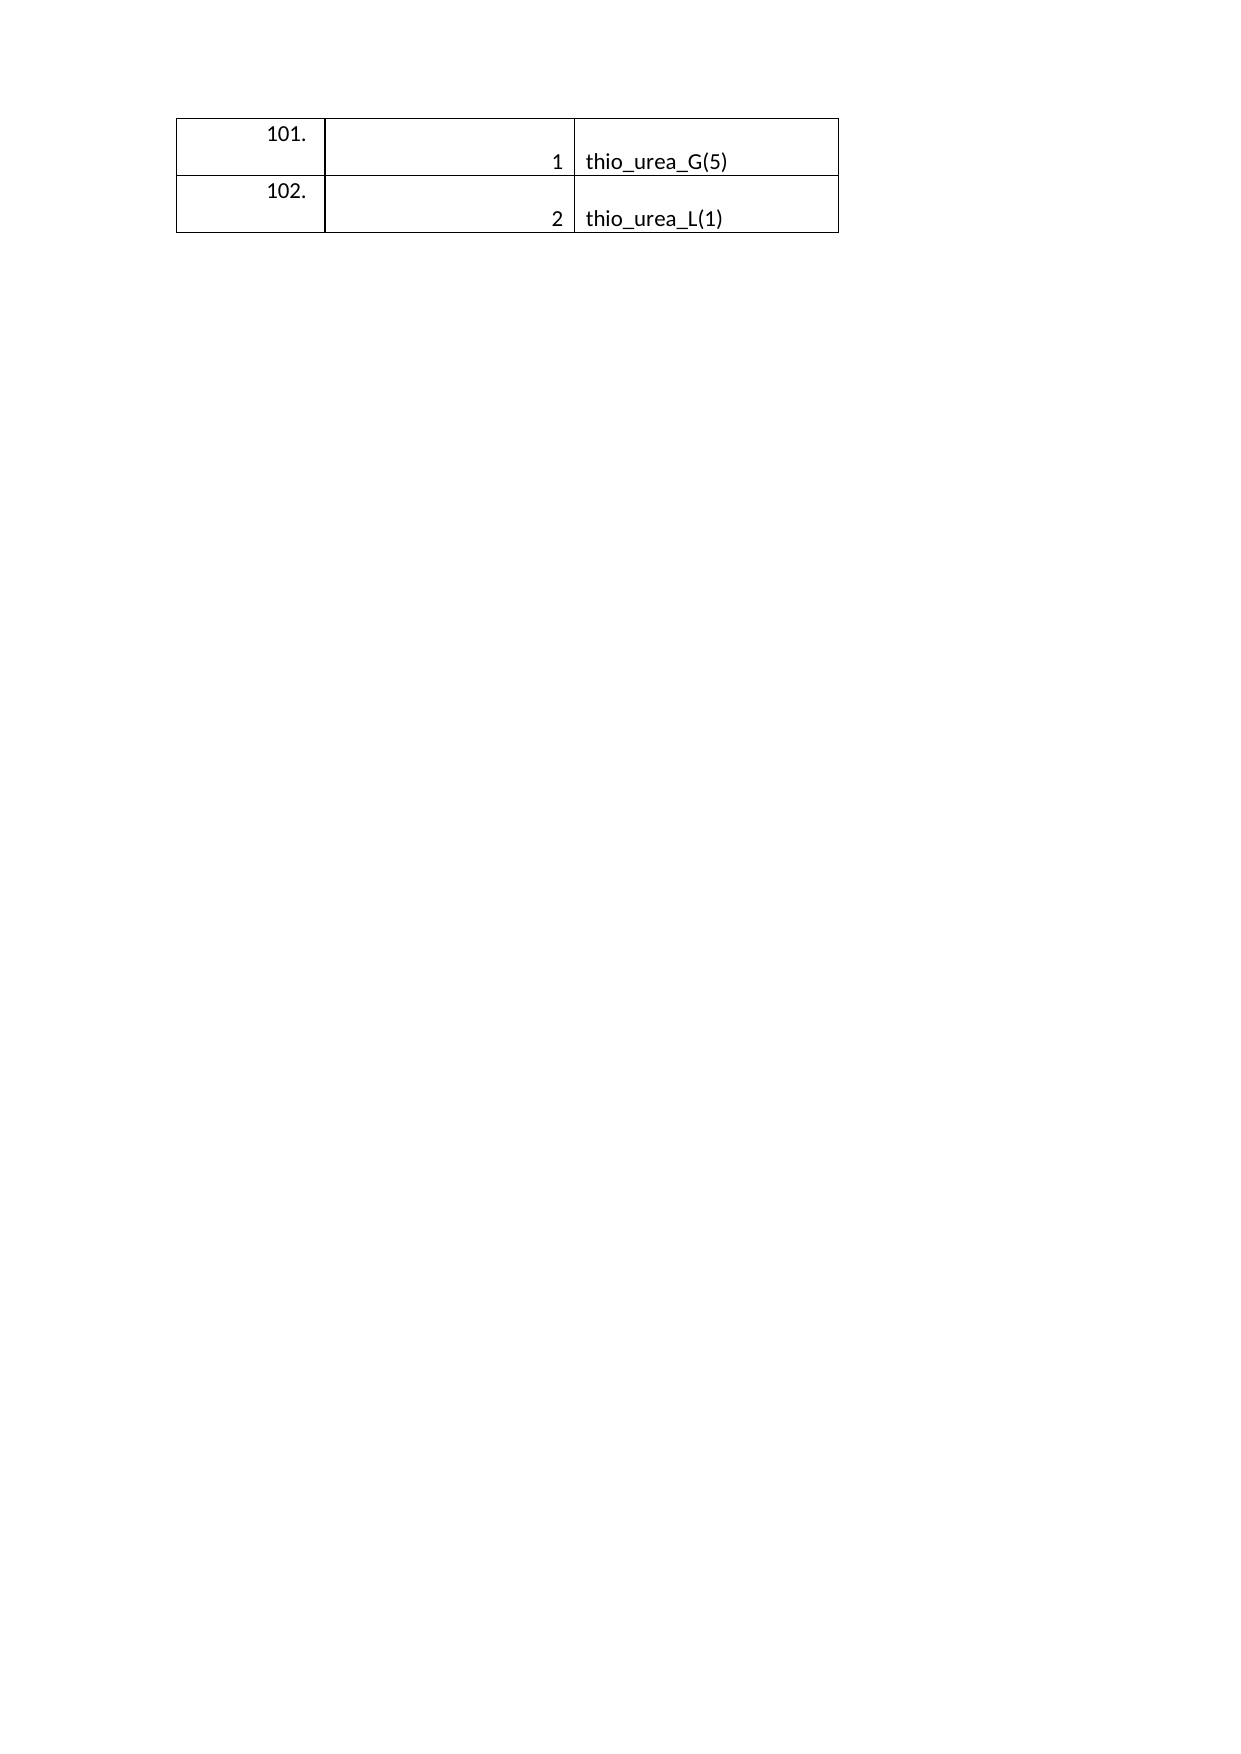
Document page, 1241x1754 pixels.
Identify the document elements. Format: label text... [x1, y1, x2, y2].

table_cell 1 [326, 119, 574, 175]
table_cell [177, 176, 324, 232]
table_cell 2 [326, 176, 574, 232]
table_cell [177, 119, 324, 175]
table_cell thio_urea_L(1) [575, 176, 838, 232]
table_cell thio_urea_G(5) [575, 119, 838, 175]
